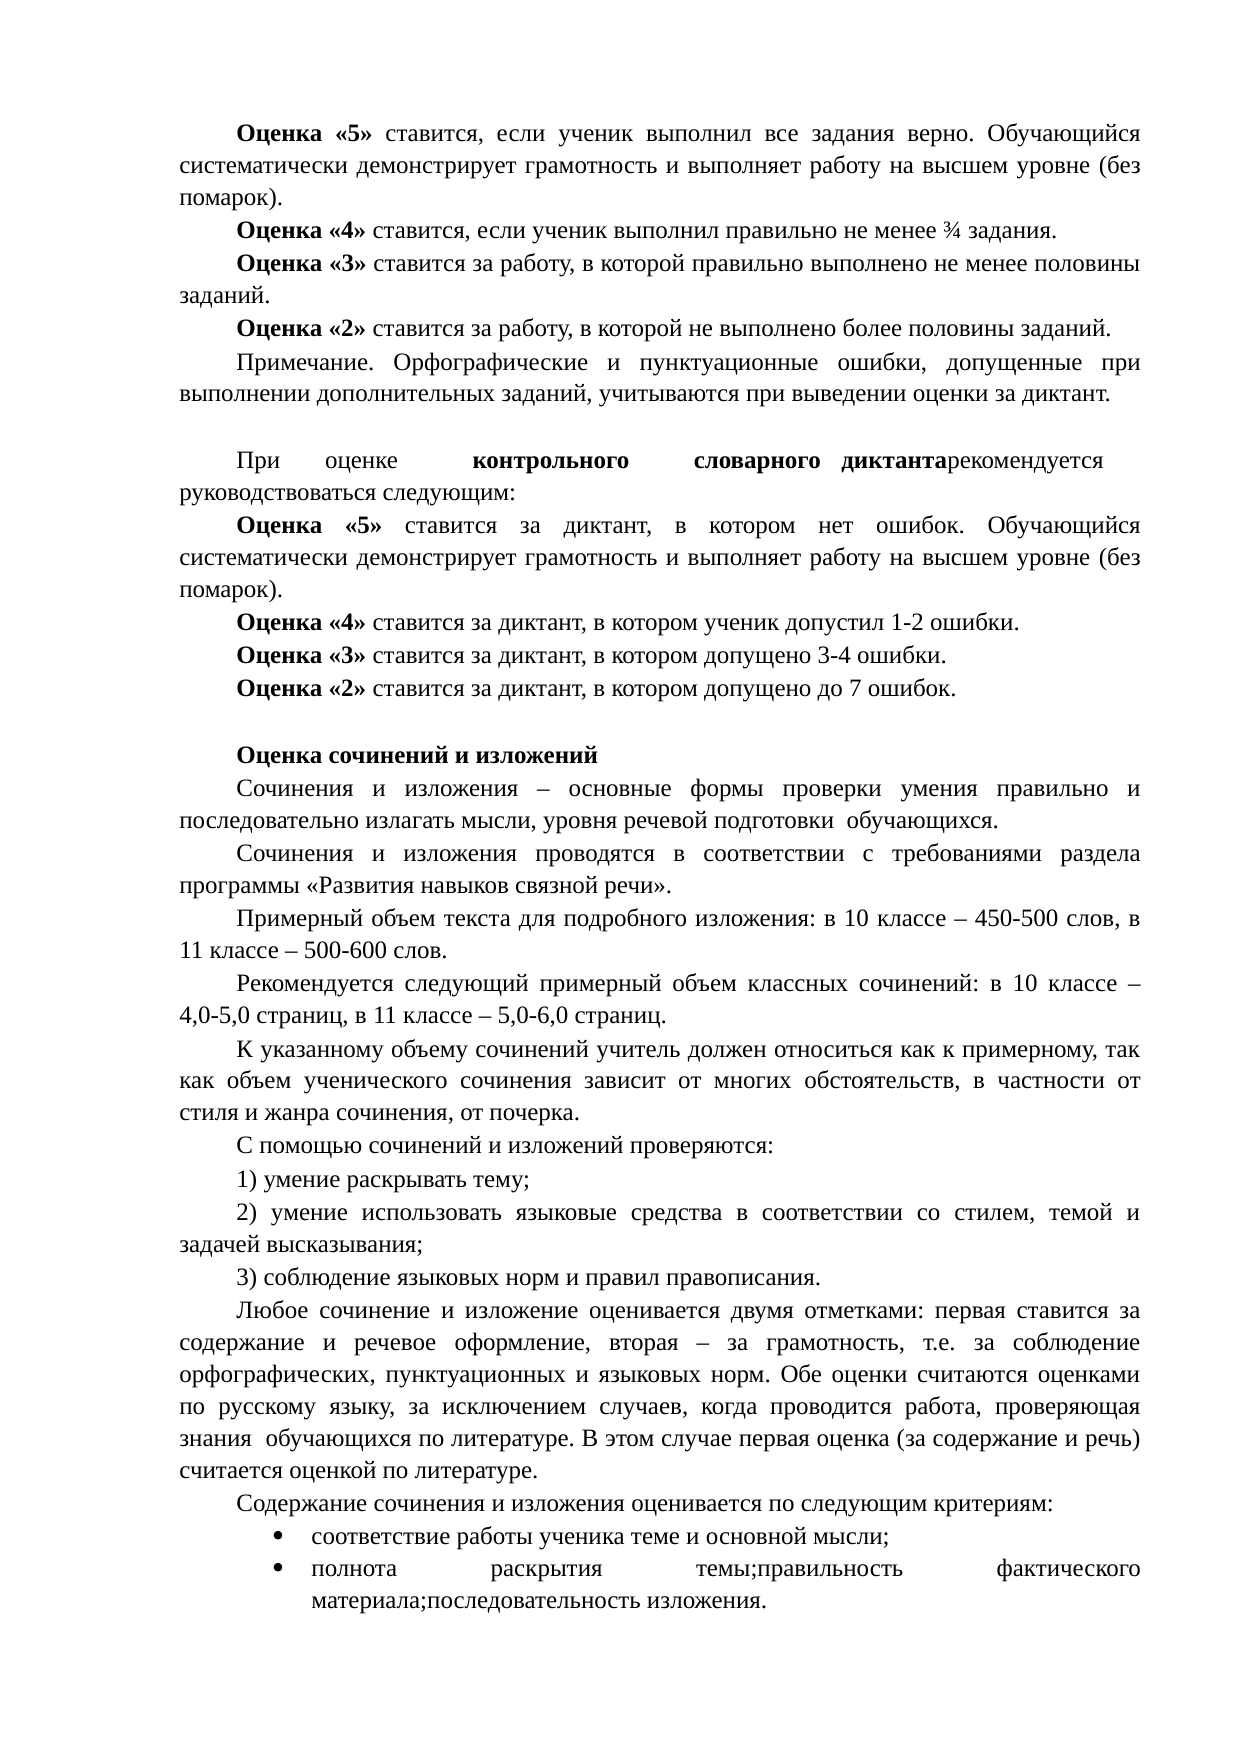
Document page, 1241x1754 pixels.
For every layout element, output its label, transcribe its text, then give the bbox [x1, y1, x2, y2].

text Сочинения и изложения – основные формы проверки умения правильно и последовательно излагать мысли, уровня речевой подготовки обучающихся. [179, 773, 1141, 834]
text Оценка «5» ставится за диктант, в котором нет ошибок. Обучающийся систематически демонстрирует грамотность и выполняет работу на высшем уровне (без помарок). [179, 510, 1141, 603]
text Сочинения и изложения проводятся в соответствии с требованиями раздела программы «Развития навыков связной речи». [179, 838, 1141, 899]
text Оценка «4» ставится, если ученик выполнил правильно не менее ¾ задания. [179, 215, 1141, 244]
text Оценка «3» ставится за диктант, в котором допущено 3-4 ошибки. [179, 640, 1141, 669]
text К указанному объему сочинений учитель должен относиться как к примерному, так как объем ученического сочинения зависит от многих обстоятельств, в частности от стиля и жанра сочинения, от почерка. [179, 1034, 1141, 1126]
text Содержание сочинения и изложения оценивается по следующим критериям: [179, 1488, 1141, 1517]
text Примечание. Орфографические и пунктуационные ошибки, допущенные при выполнении дополнительных заданий, учитываются при выведении оценки за диктант. [179, 347, 1141, 407]
text Оценка «2» ставится за диктант, в котором допущено до 7 ошибок. [179, 673, 1141, 702]
text Оценка «3» ставится за работу, в которой правильно выполнено не менее половины заданий. [179, 248, 1141, 309]
list полнота раскрытия темы;правильность фактического материала;последовательность изложения. [274, 1553, 1141, 1614]
list соответствие работы ученика теме и основной мысли; [274, 1521, 1141, 1550]
text При оценке контрольного словарного диктантарекомендуется руководствоваться следующим: [179, 445, 1141, 506]
text 1) умение раскрывать тему; [179, 1164, 1141, 1193]
text Оценка «4» ставится за диктант, в котором ученик допустил 1-2 ошибки. [179, 607, 1141, 636]
text 2) умение использовать языковые средства в соответствии со стилем, темой и задачей высказывания; [179, 1197, 1141, 1258]
text Оценка сочинений и изложений [179, 740, 1141, 769]
text Рекомендуется следующий примерный объем классных сочинений: в 10 классе – 4,0-5,0 страниц, в 11 классе – 5,0-6,0 страниц. [179, 968, 1141, 1029]
text С помощью сочинений и изложений проверяются: [179, 1131, 1141, 1159]
text Любое сочинение и изложение оценивается двумя отметками: первая ставится за содержание и речевое оформление, вторая – за грамотность, т.е. за соблюдение орфографических, пунктуационных и языковых норм. Обе оценки считаются оценками по русскому языку, за исключением случаев, когда проводится работа, проверяющая знания обучающихся по литературе. В этом случае первая оценка (за содержание и речь) считается оценкой по литературе. [179, 1295, 1141, 1483]
text Оценка «2» ставится за работу, в которой не выполнено более половины заданий. [179, 313, 1141, 342]
text Примерный объем текста для подробного изложения: в 10 классе – 450-500 слов, в 11 классе – 500-600 слов. [179, 903, 1141, 964]
text Оценка «5» ставится, если ученик выполнил все задания верно. Обучающийся систематически демонстрирует грамотность и выполняет работу на высшем уровне (без помарок). [179, 118, 1141, 211]
text 3) соблюдение языковых норм и правил правописания. [179, 1262, 1141, 1291]
